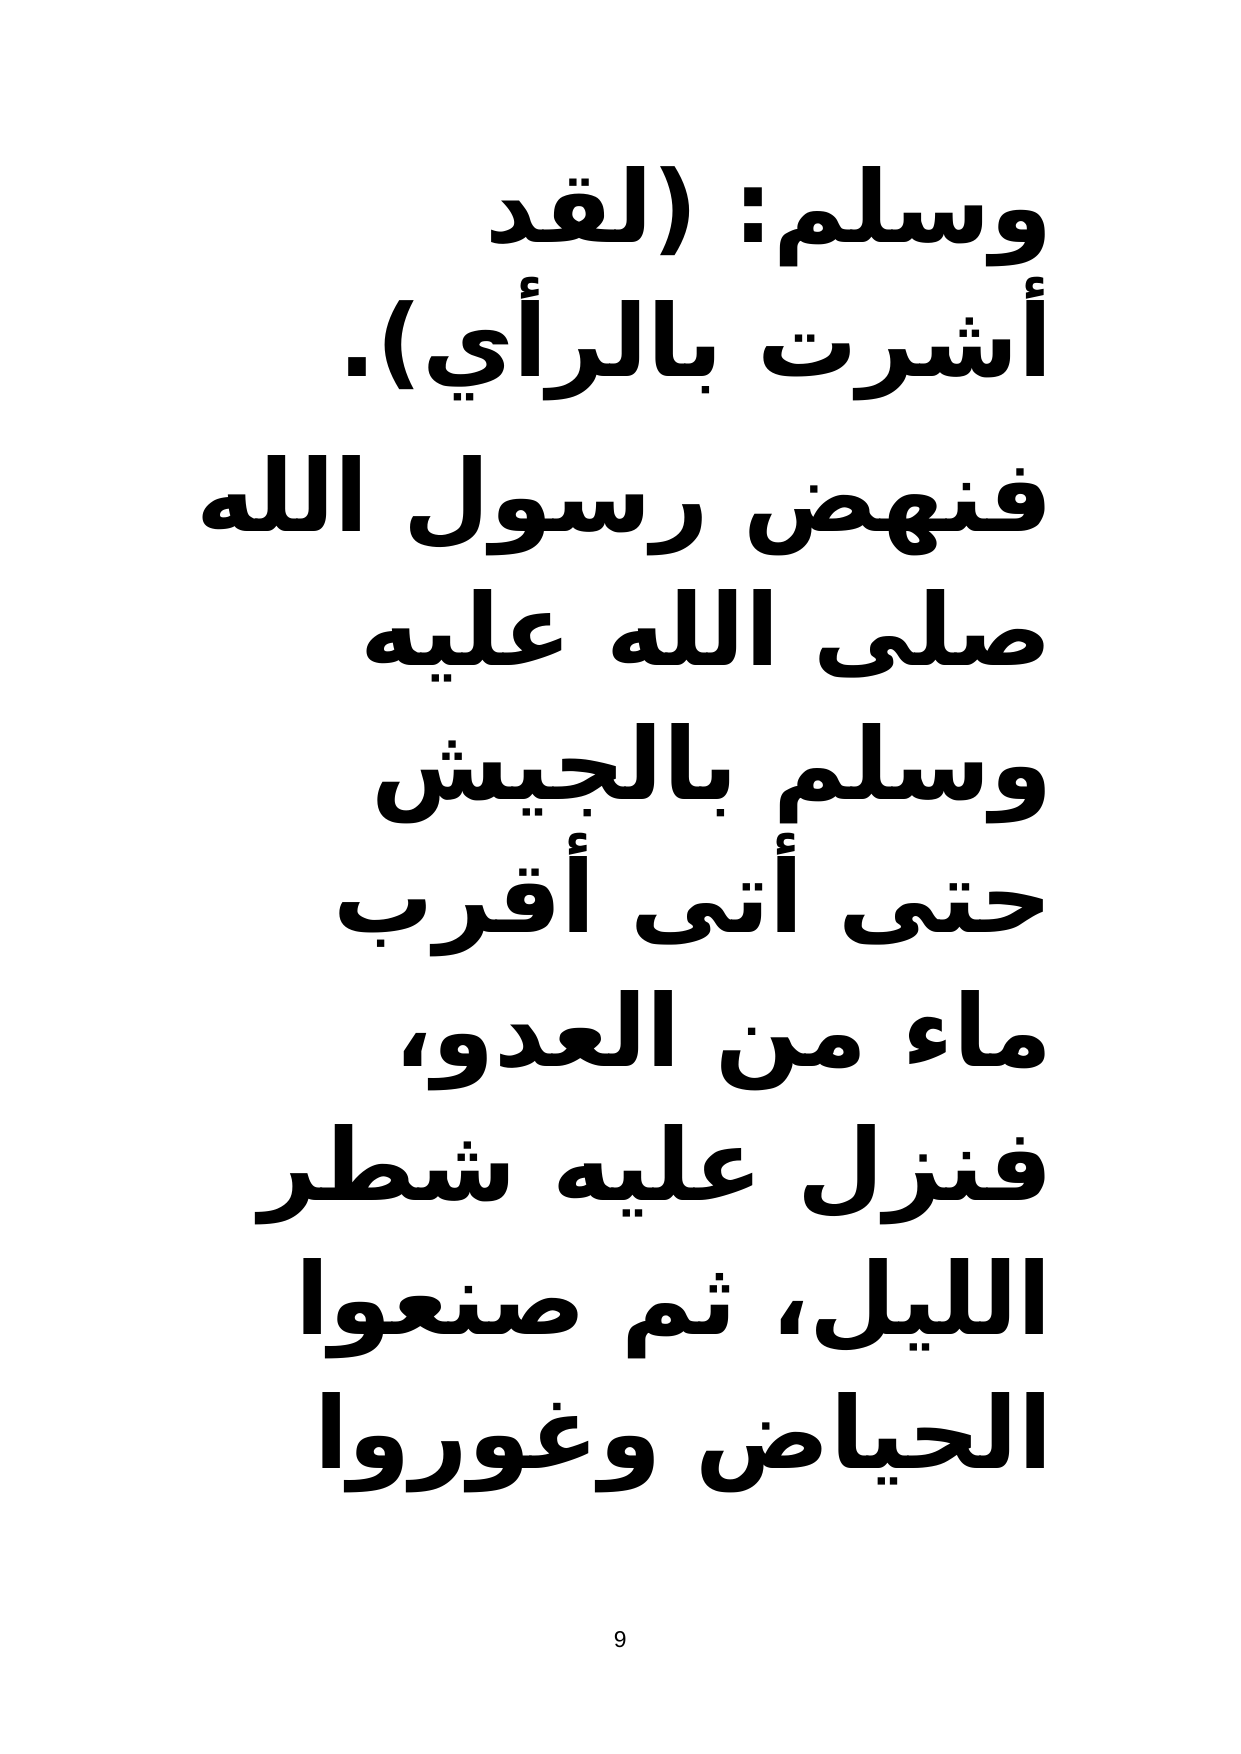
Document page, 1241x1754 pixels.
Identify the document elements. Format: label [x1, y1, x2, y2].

text [187, 150, 1053, 400]
text [187, 438, 1053, 1492]
